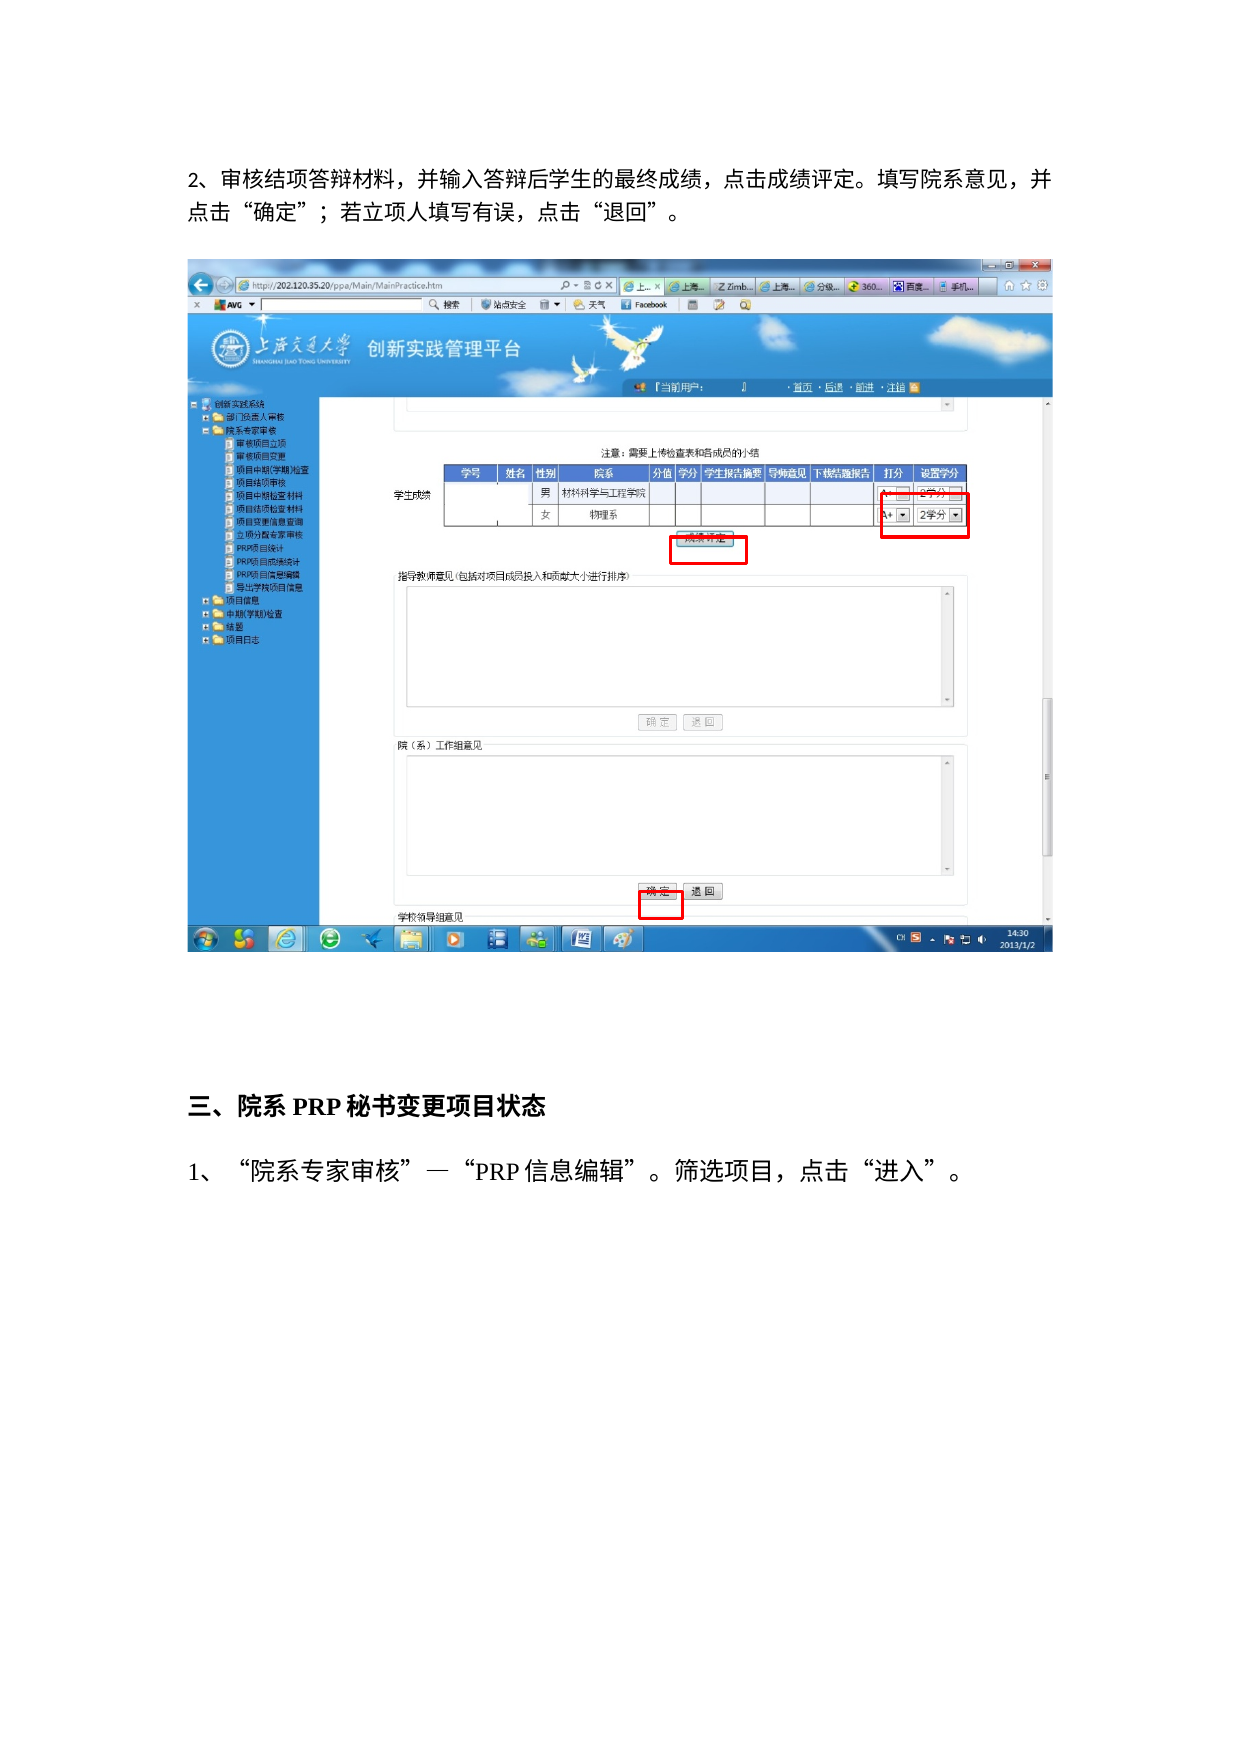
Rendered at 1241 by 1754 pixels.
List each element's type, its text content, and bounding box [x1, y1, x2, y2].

text 2、审核结项答辩材料，并输入答辩后学生的最终成绩，点击成绩评定。填写院系意见，并点击“确定”；若立项人填写有误，点击“退回”。 [187, 162, 1053, 227]
picture [187, 259, 1053, 952]
text 1、“院系专家审核”—“PRP信息编辑”。筛选项目，点击“进入”。 [187, 1137, 1053, 1202]
text 三、院系PRP秘书变更项目状态 [187, 1072, 1053, 1137]
